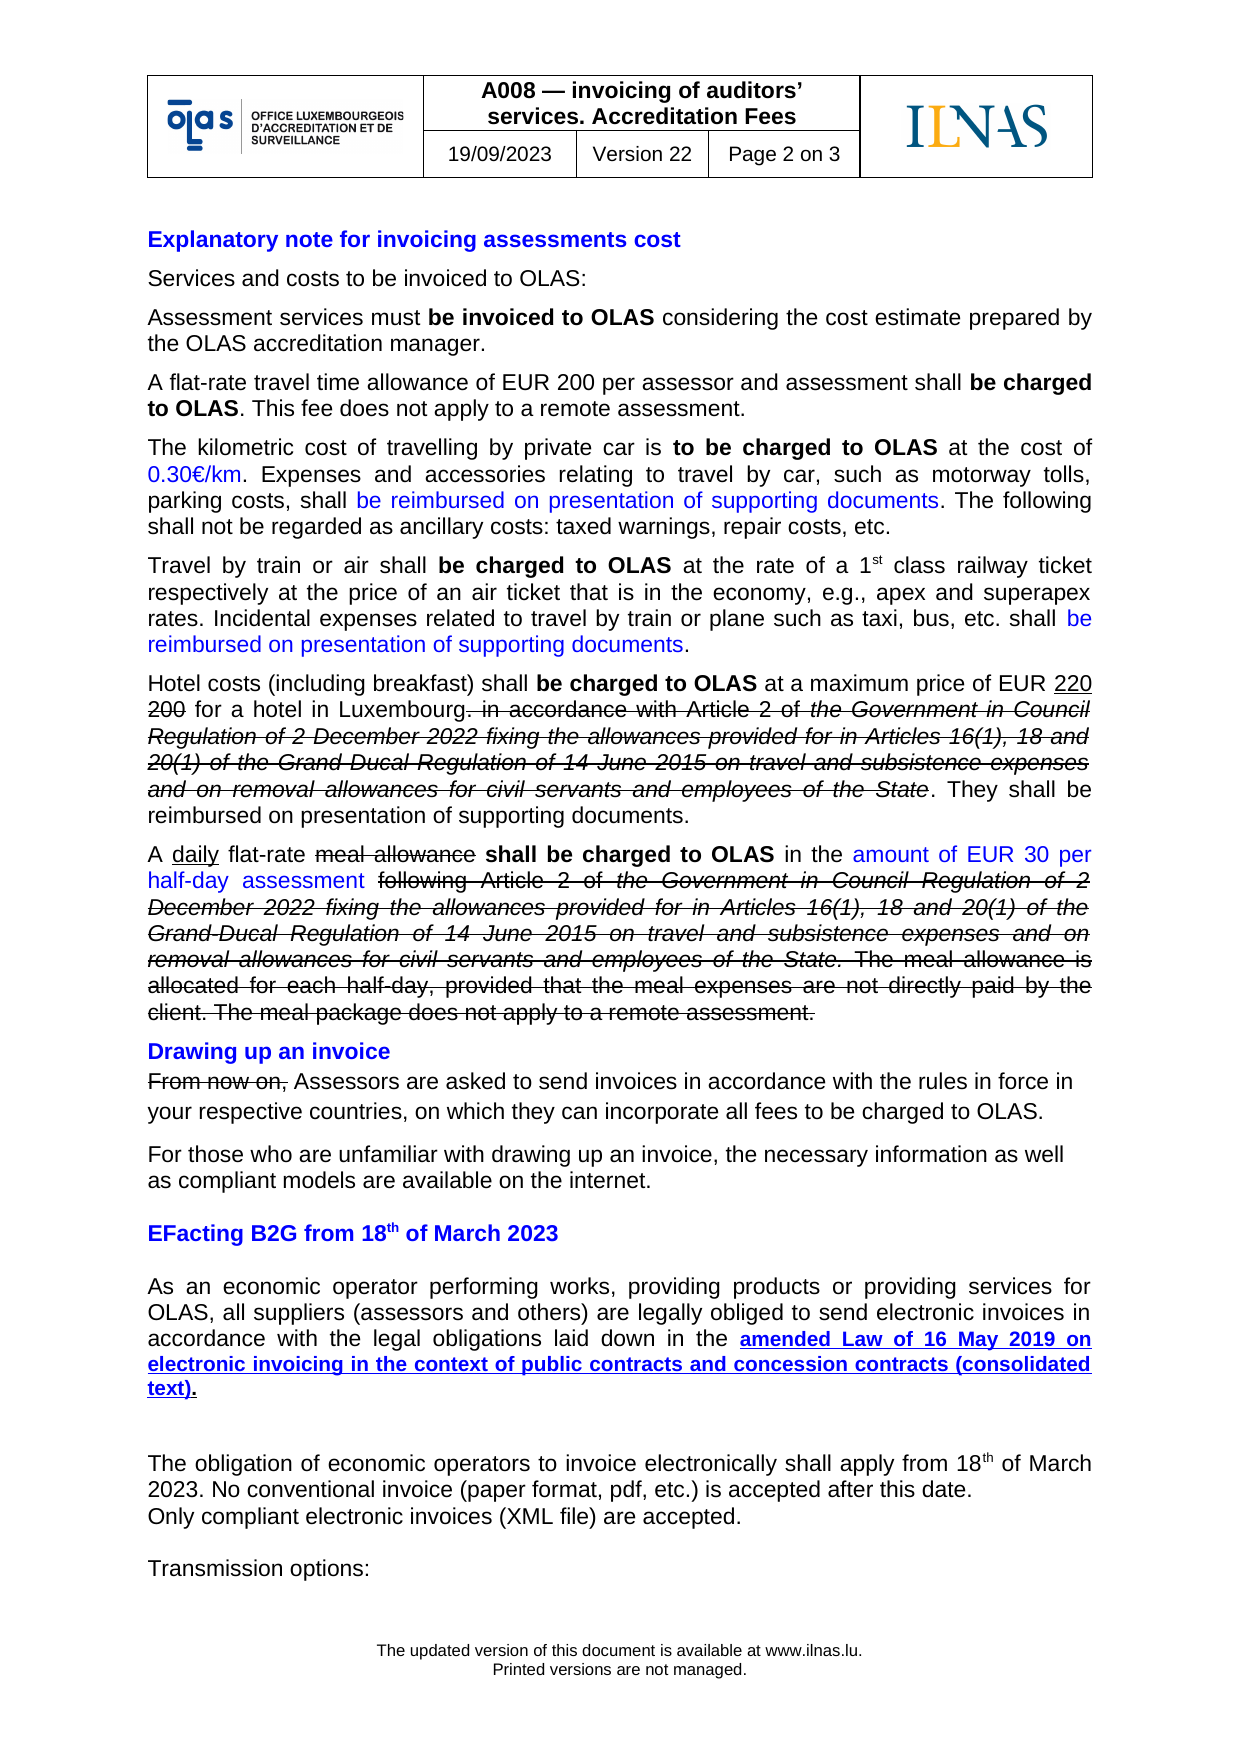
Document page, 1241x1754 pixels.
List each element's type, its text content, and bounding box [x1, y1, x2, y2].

picture [167, 99, 404, 154]
picture [901, 103, 1052, 150]
text Explanatory note for invoicing assessments cost [147, 226, 1092, 252]
text EFacting B2G from 18th of March 2023 [147, 1220, 1092, 1246]
text Drawing up an invoice [147, 1038, 1092, 1064]
text Only compliant electronic invoices (XML file) are accepted. [147, 1503, 1092, 1529]
text A flat-rate travel time allowance of EUR 200 per assessor and assessment shall be charged to OLAS. This fee does not apply to a remote assessment. [147, 369, 1092, 422]
text Assessment services must be invoiced to OLAS considering the cost estimate prepared by the OLAS accreditation manager. [147, 304, 1092, 357]
text The kilometric cost of travelling by private car is to be charged to OLAS at the cost of 0.30€/km. Expenses and accessories relating to travel by car, such as motorway tolls, parking costs, shall be reimbursed on presentation of supporting documents. The following shall not be regarded as ancillary costs: taxed warnings, repair costs, etc. [147, 434, 1092, 540]
text A daily flat-rate meal allowance shall be charged to OLAS in the amount of EUR 30 per half-day assessment following Article 2 of the Government in Council Regulation of 2 December 2022 fixing the allowances provided for in Articles 16(1), 18 and 20(1) of the Grand-Ducal Regulation of 14 June 2015 on travel and subsistence expenses and on removal allowances for civil servants and employees of the State. The meal allowance is allocated for each half-day, provided that the meal expenses are not directly paid by the client. The meal package does not apply to a remote assessment. [147, 841, 1092, 960]
text Hotel costs (including breakfast) shall be charged to OLAS at a maximum price of EUR 220 200 for a hotel in Luxembourg. in accordance with Article 2 of the Government in Council Regulation of 2 December 2022 fixing the allowances provided for in Articles 16(1), 18 and 20(1) of the Grand Ducal Regulation of 14 June 2015 on travel and subsistence expenses and on removal allowances for civil servants and employees of the State. They shall be reimbursed on presentation of supporting documents. [147, 670, 1092, 828]
text The obligation of economic operators to invoice electronically shall apply from 18th of March 2023. No conventional invoice (paper format, pdf, etc.) is accepted after this date. [147, 1450, 1092, 1503]
text From now on, Assessors are asked to send invoices in accordance with the rules in force in your respective countries, on which they can incorporate all fees to be charged to OLAS. [147, 1068, 1092, 1124]
text For those who are unfamiliar with drawing up an invoice, the necessary information as well as compliant models are available on the internet. [147, 1141, 1092, 1193]
text Travel by train or air shall be charged to OLAS at the rate of a 1st class railway ticket respectively at the price of an air ticket that is in the economy, e.g., apex and superapex rates. Incidental expenses related to travel by train or plane such as taxi, bus, etc. shall be reimbursed on presentation of supporting documents. [147, 552, 1092, 658]
text Services and costs to be invoiced to OLAS: [147, 265, 1092, 291]
text A daily flat-rate meal allowance shall be charged to OLAS in the amount of EUR 30 per half-day assessment following Article 2 of the Government in Council Regulation of 2 December 2022 fixing the allowances provided for in Articles 16(1), 18 and 20(1) of the Grand-Ducal Regulation of 14 June 2015 on travel and subsistence expenses and on removal allowances for civil servants and employees of the State. The meal allowance is allocated for each half-day, provided that the meal expenses are not directly paid by the client. The meal package does not apply to a remote assessment. [147, 988, 1092, 1025]
text Transmission options: [147, 1555, 1092, 1582]
text As an economic operator performing works, providing products or providing services for OLAS, all suppliers (assessors and others) are legally obliged to send electronic invoices in accordance with the legal obligations laid down in the amended Law of 16 May 2019 on electronic invoicing in the context of public contracts and concession contracts (consolidated text). [147, 1273, 1092, 1373]
text As an economic operator performing works, providing products or providing services for OLAS, all suppliers (assessors and others) are legally obliged to send electronic invoices in accordance with the legal obligations laid down in the amended Law of 16 May 2019 on electronic invoicing in the context of public contracts and concession contracts (consolidated text). [147, 1374, 1092, 1399]
